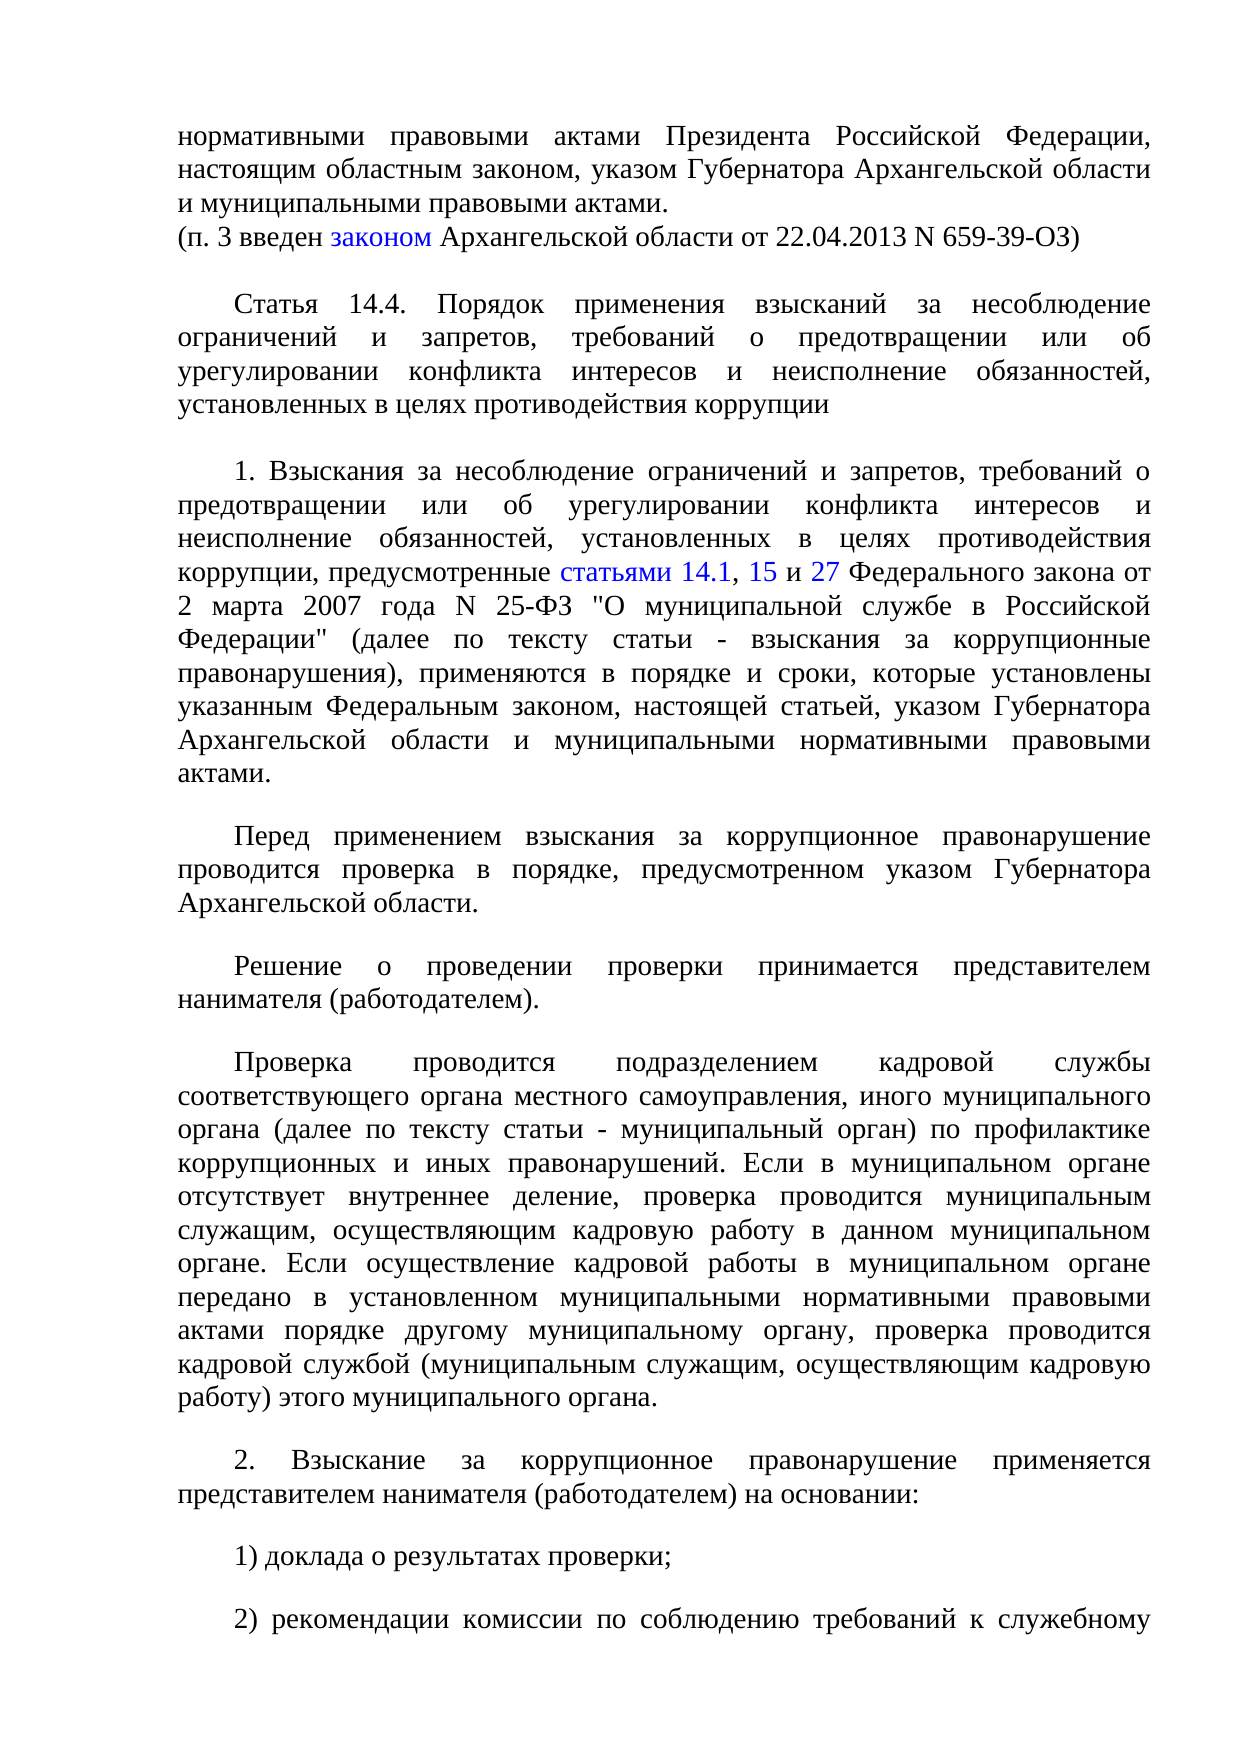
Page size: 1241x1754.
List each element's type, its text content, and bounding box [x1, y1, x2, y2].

text 1) доклада о результатах проверки; [177, 1538, 1152, 1572]
text Решение о проведении проверки принимается представителем нанимателя (работодателем). [177, 948, 1152, 1015]
text 1. Взыскания за несоблюдение ограничений и запретов, требований о предотвращении или об урегулировании конфликта интересов и неисполнение обязанностей, установленных в целях противодействия коррупции, предусмотренные статьями 14.1, 15 и 27 Федерального закона от 2 марта 2007 года N 25-ФЗ "О муниципальной службе в Российской Федерации" (далее по тексту статьи - взыскания за коррупционные правонарушения), применяются в порядке и сроки, которые установлены указанным Федеральным законом, настоящей статьей, указом Губернатора Архангельской области и муниципальными нормативными правовыми актами. [177, 453, 1152, 789]
text Статья 14.4. Порядок применения взысканий за несоблюдение ограничений и запретов, требований о предотвращении или об урегулировании конфликта интересов и неисполнение обязанностей, установленных в целях противодействия коррупции [177, 286, 1152, 420]
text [177, 118, 1152, 219]
text Перед применением взыскания за коррупционное правонарушение проводится проверка в порядке, предусмотренном указом Губернатора Архангельской области. [177, 818, 1152, 919]
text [177, 1601, 1152, 1635]
text (п. 3 введен законом Архангельской области от 22.04.2013 N 659-39-ОЗ) [177, 219, 1152, 252]
text 2. Взыскание за коррупционное правонарушение применяется представителем нанимателя (работодателем) на основании: [177, 1442, 1152, 1509]
text Проверка проводится подразделением кадровой службы соответствующего органа местного самоуправления, иного муниципального органа (далее по тексту статьи - муниципальный орган) по профилактике коррупционных и иных правонарушений. Если в муниципальном органе отсутствует внутреннее деление, проверка проводится муниципальным служащим, осуществляющим кадровую работу в данном муниципальном органе. Если осуществление кадровой работы в муниципальном органе передано в установленном муниципальными нормативными правовыми актами порядке другому муниципальному органу, проверка проводится кадровой службой (муниципальным служащим, осуществляющим кадровую работу) этого муниципального органа. [177, 1044, 1152, 1413]
